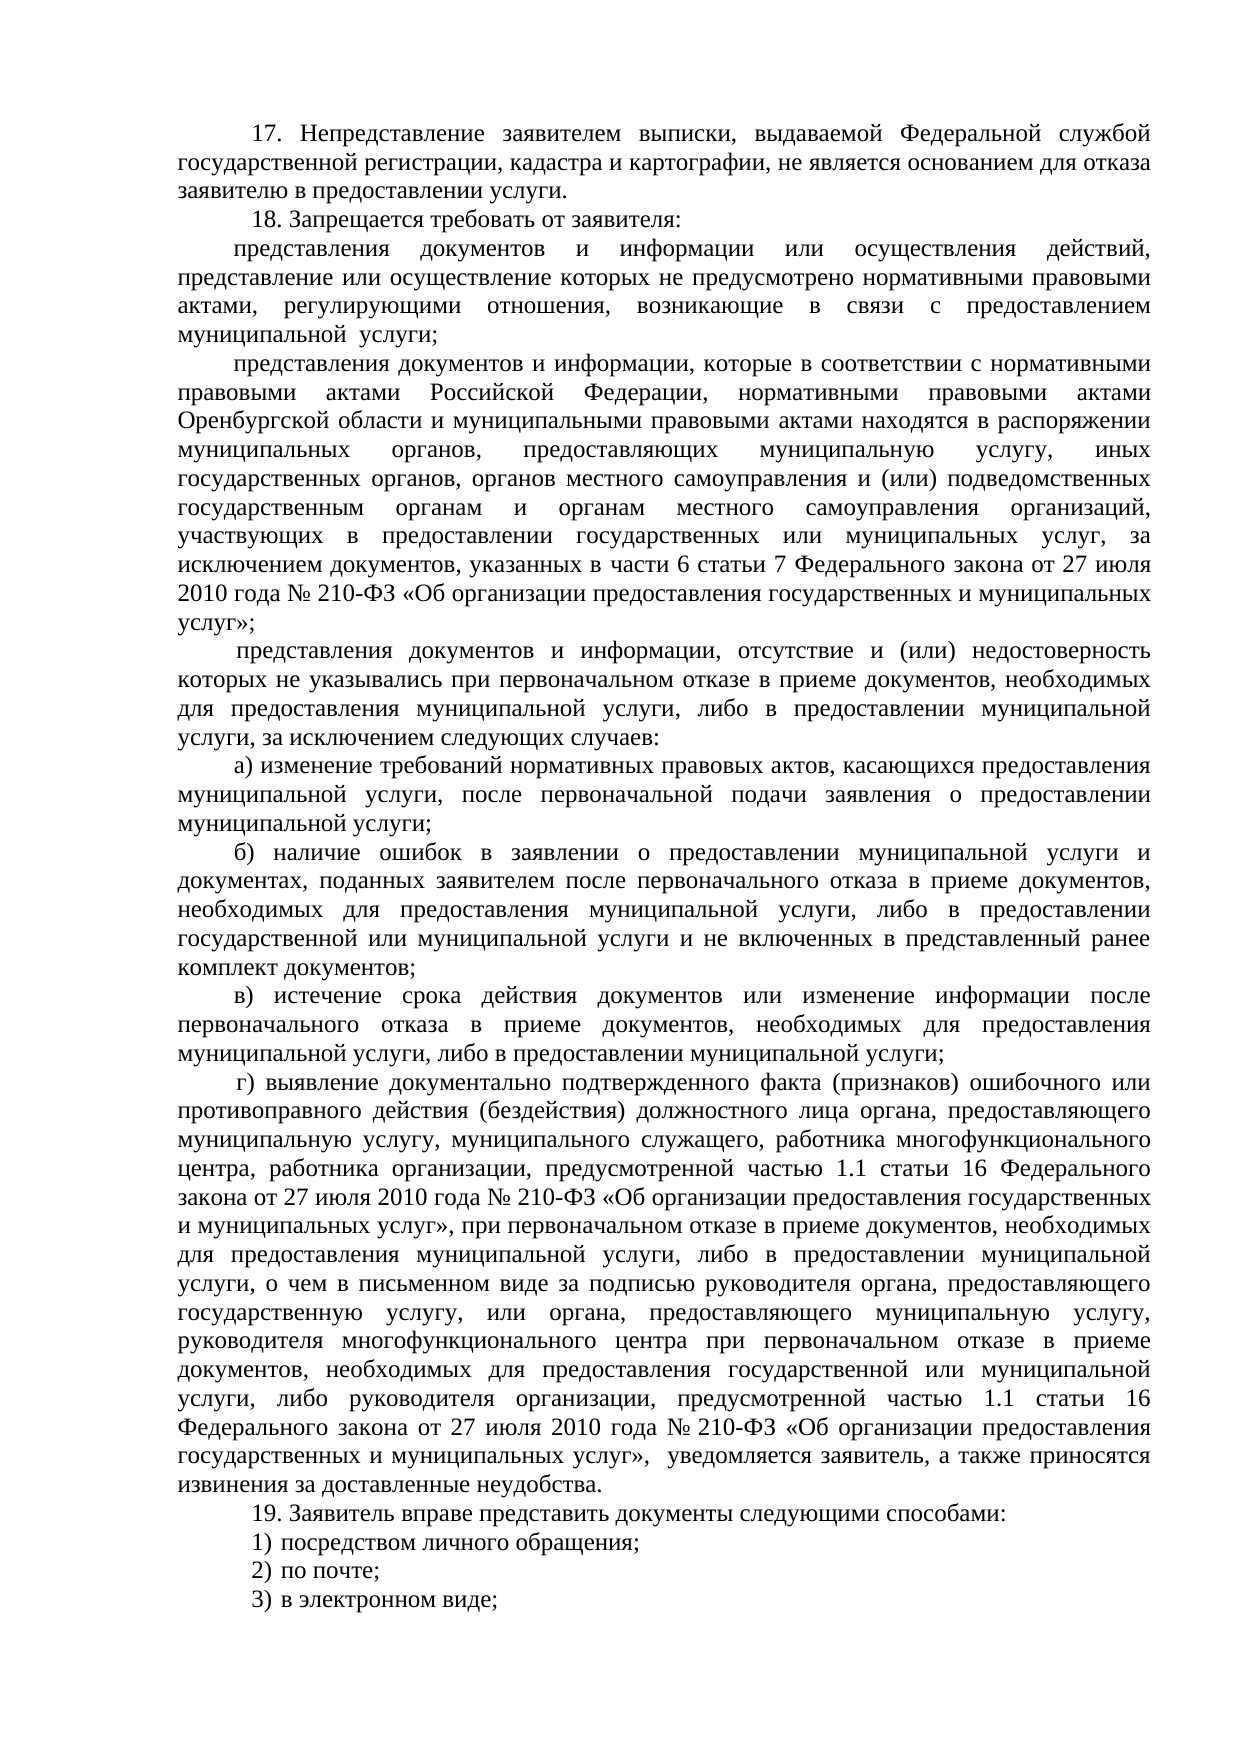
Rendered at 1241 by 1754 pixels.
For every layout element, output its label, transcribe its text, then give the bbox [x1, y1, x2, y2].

text г) выявление документально подтвержденного факта (признаков) ошибочного или противоправного действия (бездействия) должностного лица органа, предоставляющего муниципальную услугу, муниципального служащего, работника многофункционального центра, работника организации, предусмотренной частью 1.1 статьи 16 Федерального закона от 27 июля 2010 года № 210-ФЗ «Об организации предоставления государственных и муниципальных услуг», при первоначальном отказе в приеме документов, необходимых для предоставления муниципальной услуги, либо в предоставлении муниципальной услуги, о чем в письменном виде за подписью руководителя органа, предоставляющего государственную услугу, или органа, предоставляющего муниципальную услугу, руководителя многофункционального центра при первоначальном отказе в приеме документов, необходимых для предоставления государственной или муниципальной услуги, либо руководителя организации, предусмотренной частью 1.1 статьи 16 Федерального закона от 27 июля 2010 года № 210-ФЗ «Об организации предоставления государственных и муниципальных услуг», уведомляется заявитель, а также приносятся извинения за доставленные неудобства. [177, 1067, 1152, 1498]
text б) наличие ошибок в заявлении о предоставлении муниципальной услуги и документах, поданных заявителем после первоначального отказа в приеме документов, необходимых для предоставления муниципальной услуги, либо в предоставлении государственной или муниципальной услуги и не включенных в представленный ранее комплект документов; [177, 837, 1152, 981]
text представления документов и информации или осуществления действий, представление или осуществление которых не предусмотрено нормативными правовыми актами, регулирующими отношения, возникающие в связи с предоставлением муниципальной услуги; [177, 233, 1152, 348]
text 17. Непредставление заявителем выписки, выдаваемой Федеральной службой государственной регистрации, кадастра и картографии, не является основанием для отказа заявителю в предоставлении услуги. [177, 118, 1152, 204]
text 19. Заявитель вправе представить документы следующими способами: [177, 1498, 1152, 1527]
text представления документов и информации, которые в соответствии с нормативными правовыми актами Российской Федерации, нормативными правовыми актами Оренбургской области и муниципальными правовыми актами находятся в распоряжении муниципальных органов, предоставляющих муниципальную услугу, иных государственных органов, органов местного самоуправления и (или) подведомственных государственным органам и органам местного самоуправления организаций, участвующих в предоставлении государственных или муниципальных услуг, за исключением документов, указанных в части 6 статьи 7 Федерального закона от 27 июля 2010 года № 210-ФЗ «Об организации предоставления государственных и муниципальных услуг»; [177, 348, 1152, 636]
list посредством личного обращения; [177, 1527, 1152, 1556]
text а) изменение требований нормативных правовых актов, касающихся предоставления муниципальной услуги, после первоначальной подачи заявления о предоставлении муниципальной услуги; [177, 751, 1152, 837]
text 18. Запрещается требовать от заявителя: [177, 204, 1152, 233]
list по почте; [251, 1556, 1152, 1584]
list в электронном виде; [251, 1584, 1152, 1613]
text представления документов и информации, отсутствие и (или) недостоверность которых не указывались при первоначальном отказе в приеме документов, необходимых для предоставления муниципальной услуги, либо в предоставлении муниципальной услуги, за исключением следующих случаев: [177, 636, 1152, 751]
text в) истечение срока действия документов или изменение информации после первоначального отказа в приеме документов, необходимых для предоставления муниципальной услуги, либо в предоставлении муниципальной услуги; [177, 981, 1152, 1067]
